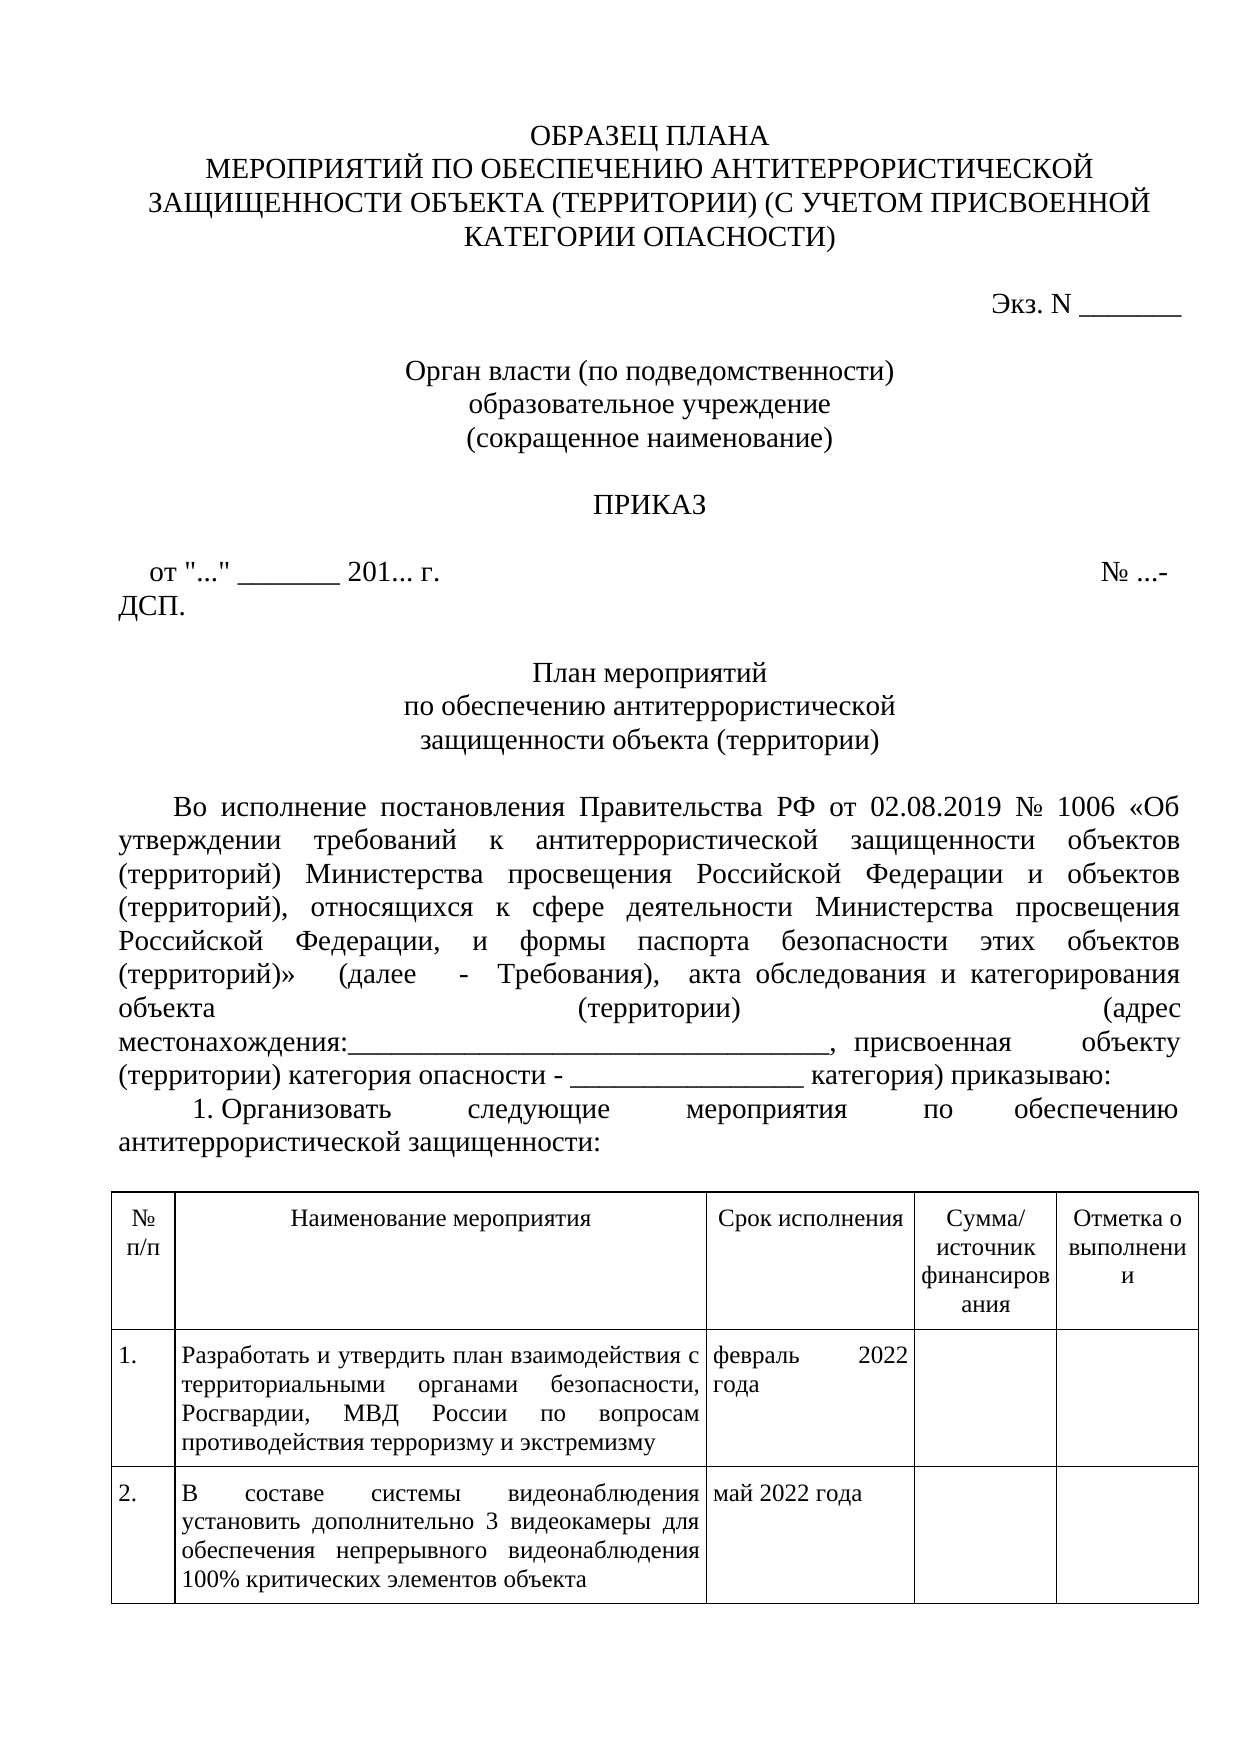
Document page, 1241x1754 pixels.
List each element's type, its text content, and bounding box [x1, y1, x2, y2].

table_header Наименование мероприятия [176, 1193, 706, 1329]
text по обеспечению антитеррористической [118, 688, 1181, 722]
table_cell февраль 2022 года [707, 1330, 914, 1466]
table_cell 2. [112, 1467, 174, 1603]
table_cell Разработать и утвердить план взаимодействия с территориальными органами безопасности, Росгвардии, МВД России по вопросам противодействия терроризму и экстремизму [176, 1330, 706, 1466]
text (сокращенное наименование) [118, 420, 1181, 453]
text 1. Организовать следующие мероприятия по обеспечению антитеррористической защищенности: [118, 1091, 1181, 1158]
table_header Сумма/источник финансирования [915, 1193, 1056, 1329]
text ОБРАЗЕЦ ПЛАНА [118, 118, 1181, 152]
table_cell [1057, 1467, 1198, 1603]
text КАТЕГОРИИ ОПАСНОСТИ) [118, 219, 1181, 252]
table_header № п/п [112, 1193, 174, 1329]
table_cell [915, 1467, 1056, 1603]
text от "..." _______ 201... г. № ...-ДСП. [118, 554, 1181, 621]
table_cell 1. [112, 1330, 174, 1466]
text ПРИКАЗ [118, 487, 1181, 521]
table_cell май 2022 года [707, 1467, 914, 1603]
table_header Срок исполнения [707, 1193, 914, 1329]
text Экз. N _______ [118, 286, 1181, 319]
text Во исполнение постановления Правительства РФ от 02.08.2019 № 1006 «Об утверждении требований к антитеррористической защищенности объектов (территорий) Министерства просвещения Российской Федерации и объектов (территорий), относящихся к сфере деятельности Министерства просвещения Российской Федерации, и формы паспорта безопасности этих объектов (территорий)» (далее - Требования), акта обследования и категорирования объекта (территории) (адрес местонахождения:_________________________________, присвоенная объекту (территории) категория опасности - ________________ категория) приказываю: [118, 789, 1181, 1091]
table_header Отметка о выполнении [1057, 1193, 1198, 1329]
text МЕРОПРИЯТИЙ ПО ОБЕСПЕЧЕНИЮ АНТИТЕРРОРИСТИЧЕСКОЙ [118, 152, 1181, 185]
table_cell [915, 1330, 1056, 1466]
table_cell В составе системы видеонаблюдения установить дополнительно 3 видеокамеры для обеспечения непрерывного видеонаблюдения 100% критических элементов объекта [176, 1467, 706, 1603]
text ЗАЩИЩЕННОСТИ ОБЪЕКТА (ТЕРРИТОРИИ) (С УЧЕТОМ ПРИСВОЕННОЙ [118, 185, 1181, 219]
table_cell [1057, 1330, 1198, 1466]
text План мероприятий [118, 655, 1181, 688]
text защищенности объекта (территории) [118, 722, 1181, 755]
text образовательное учреждение [118, 386, 1181, 420]
text Орган власти (по подведомственности) [118, 353, 1181, 386]
